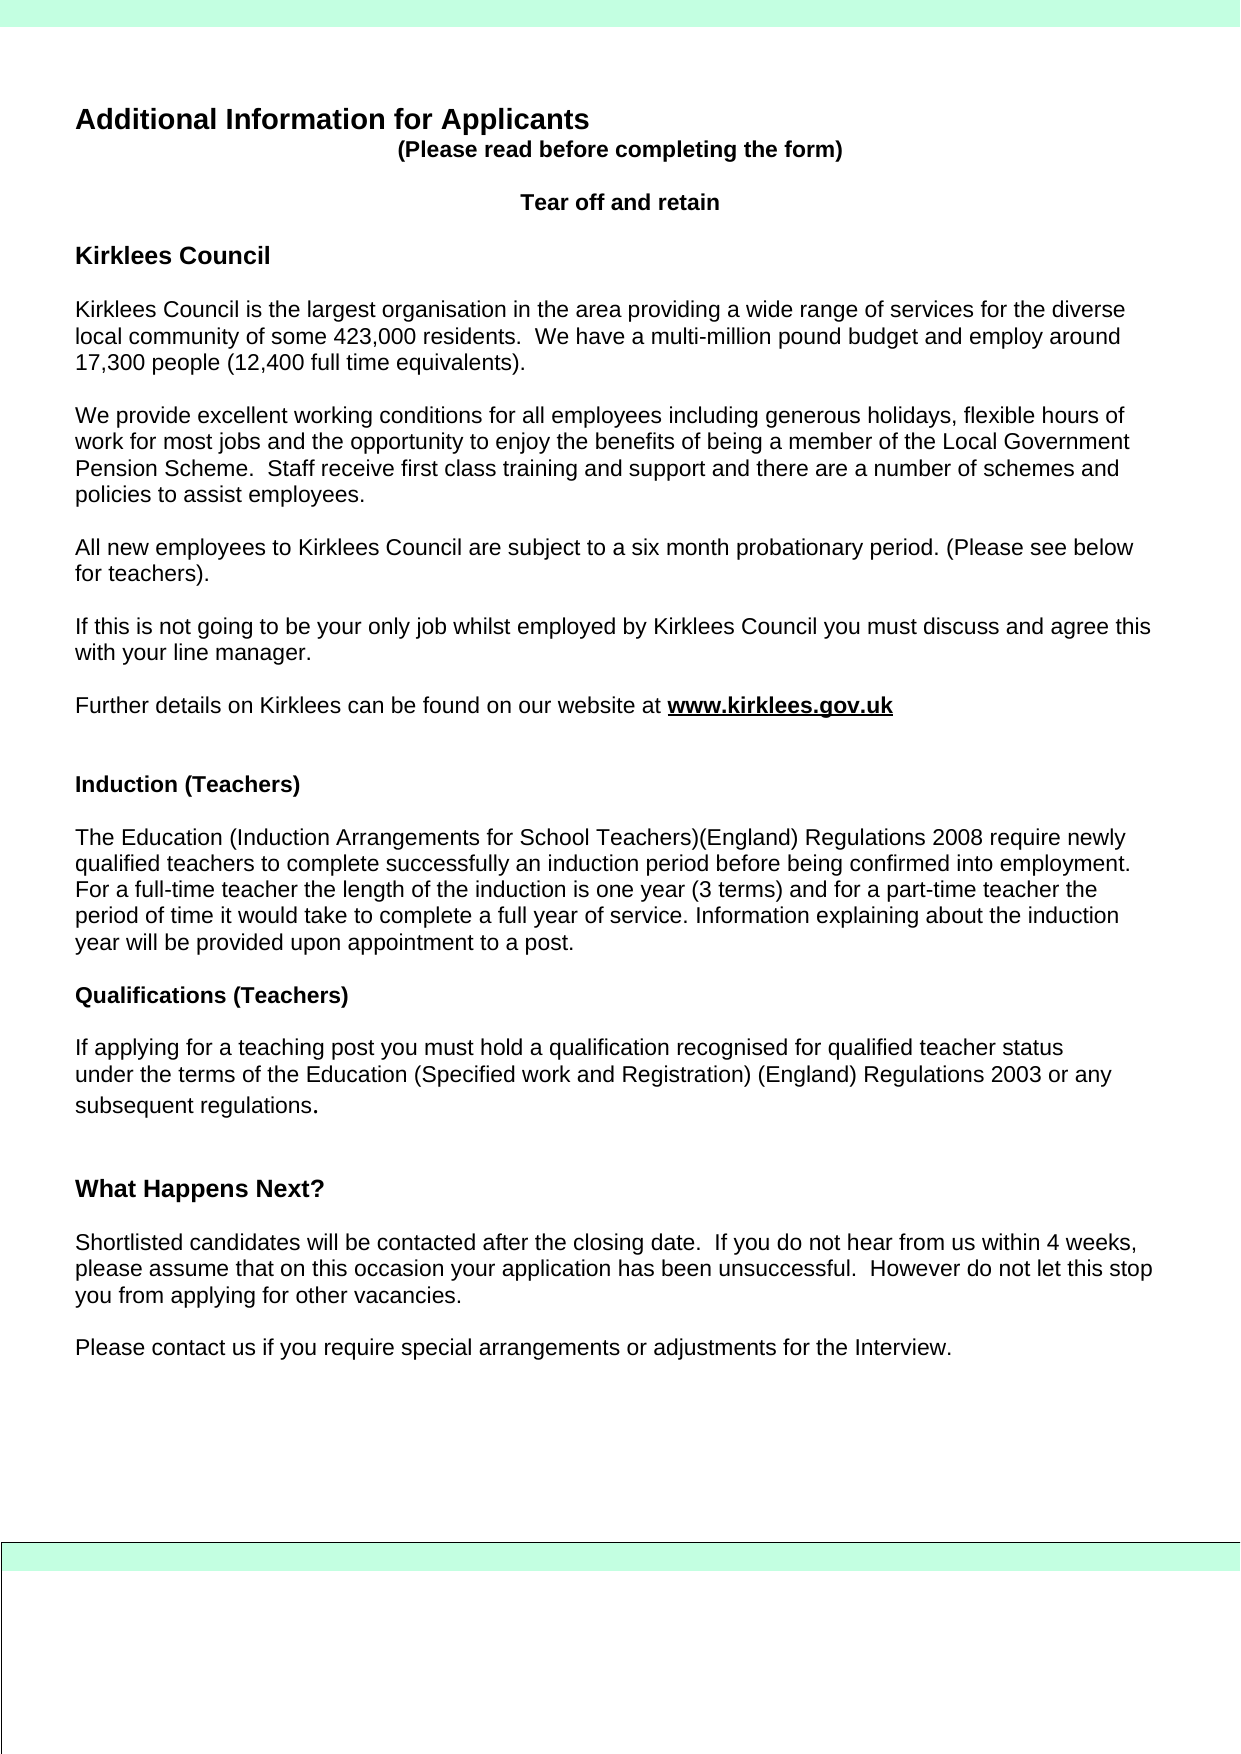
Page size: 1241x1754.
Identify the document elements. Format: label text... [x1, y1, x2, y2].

text Induction (Teachers) [75, 771, 1165, 797]
text The Education (Induction Arrangements for School Teachers)(England) Regulations 2008 require newly qualified teachers to complete successfully an induction period before being confirmed into employment. For a full-time teacher the length of the induction is one year (3 terms) and for a part-time teacher the period of time it would take to complete a full year of service. Information explaining about the induction year will be provided upon appointment to a post. [75, 823, 1165, 955]
text Kirklees Council is the largest organisation in the area providing a wide range of services for the diverse local community of some 423,000 residents. We have a multi-million pound budget and employ around 17,300 people (12,400 full time equivalents). [75, 296, 1165, 375]
text We provide excellent working conditions for all employees including generous holidays, flexible hours of work for most jobs and the opportunity to enjoy the benefits of being a member of the Local Government Pension Scheme. Staff receive first class training and support and there are a number of schemes and policies to assist employees. [75, 402, 1165, 507]
text Tear off and retain [75, 188, 1165, 215]
text If this is not going to be your only job whilst employed by Kirklees Council you must discuss and agree this with your line manager. [75, 613, 1165, 665]
text (Please read before completing the form) [75, 136, 1165, 162]
text Please contact us if you require special arrangements or adjustments for the Interview. [75, 1334, 1165, 1361]
text Kirklees Council [75, 241, 1165, 270]
text What Happens Next? [75, 1174, 1165, 1202]
text Qualifications (Teachers) [75, 982, 1165, 1008]
text Shortlisted candidates will be contacted after the closing date. If you do not hear from us within 4 weeks, please assume that on this occasion your application has been unsuccessful. However do not let this stop you from applying for other vacancies. [75, 1229, 1165, 1308]
text All new employees to Kirklees Council are subject to a six month probationary period. (Please see below for teachers). [75, 533, 1165, 586]
text If applying for a teaching post you must hold a qualification recognised for qualified teacher status [75, 1034, 1165, 1061]
text Further details on Kirklees can be found on our website at www.kirklees.gov.uk [75, 692, 1165, 718]
text under the terms of the Education (Specified work and Registration) (England) Regulations 2003 or any subsequent regulations. [75, 1061, 1165, 1121]
